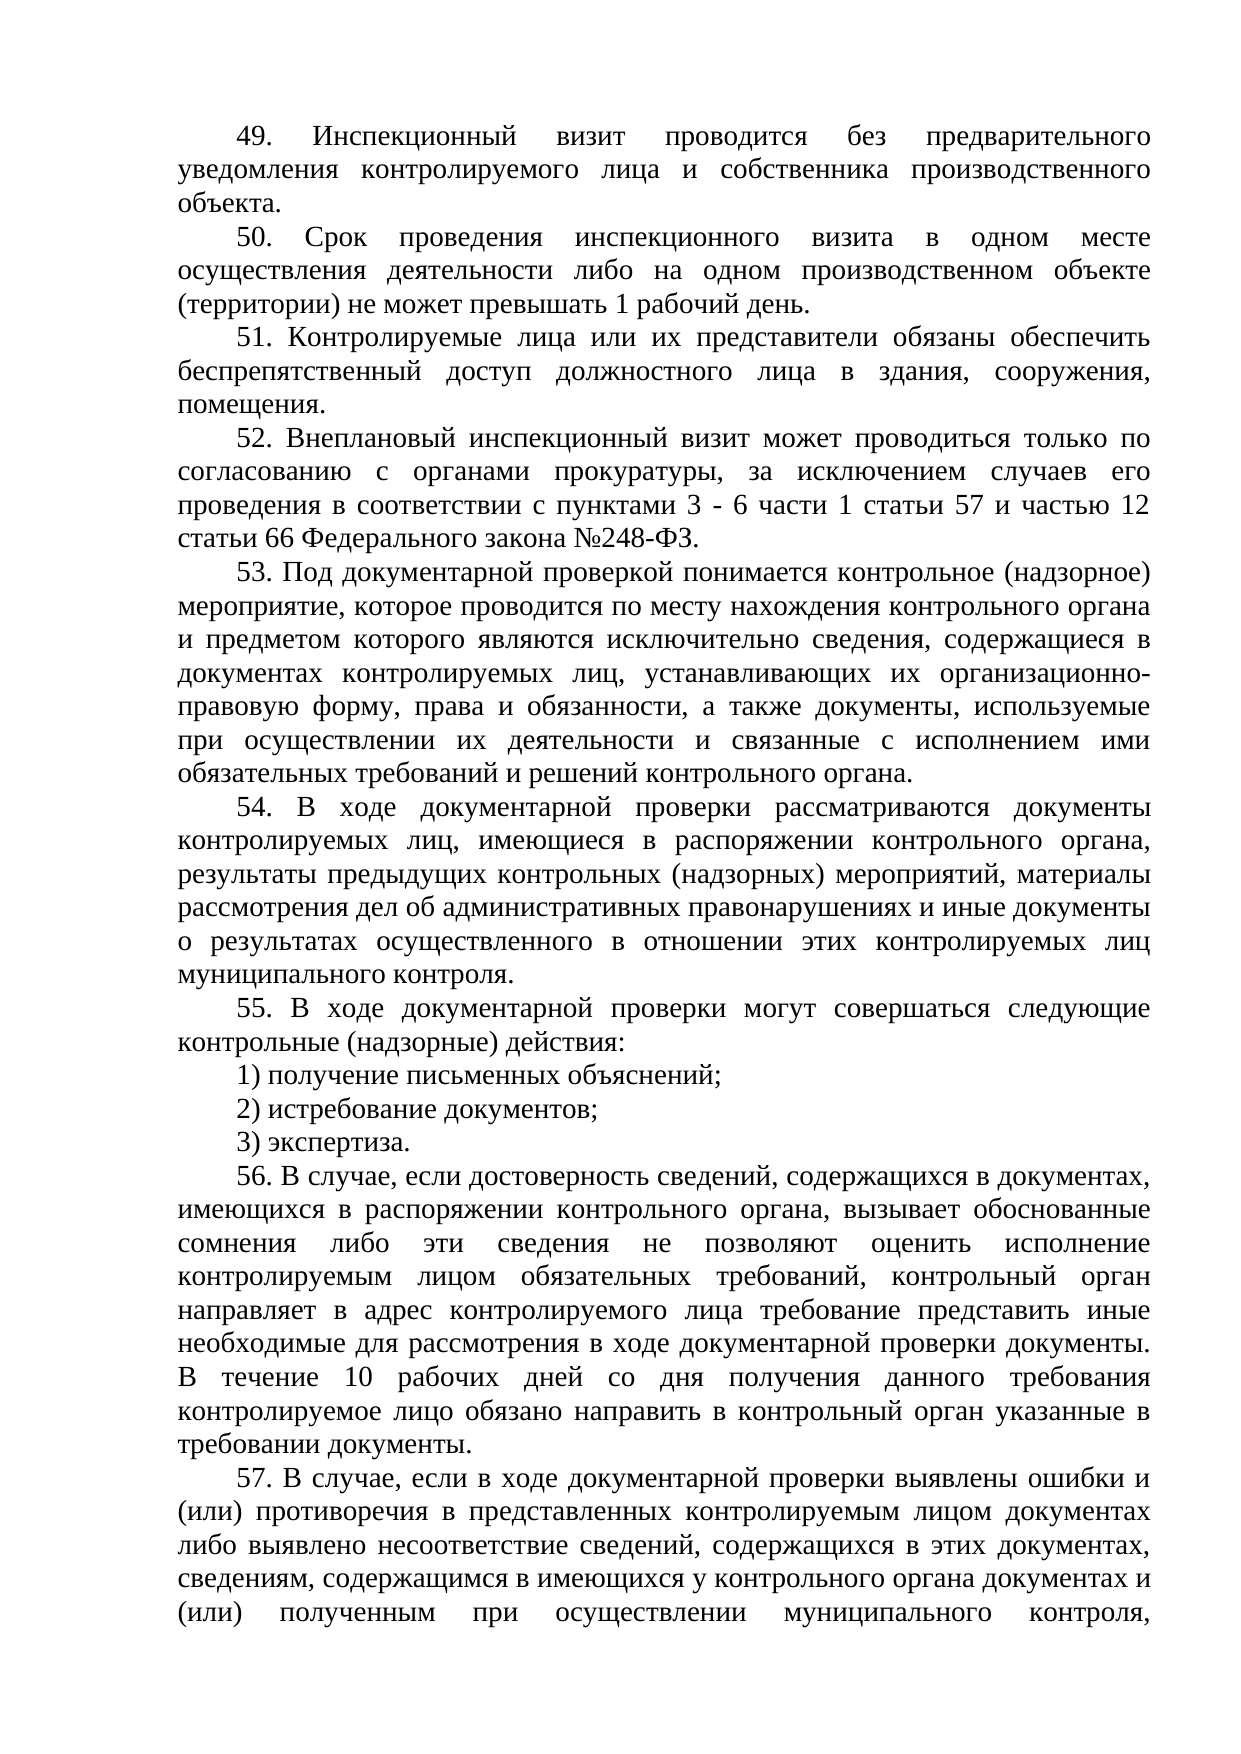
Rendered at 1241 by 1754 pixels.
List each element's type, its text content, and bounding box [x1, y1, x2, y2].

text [177, 1460, 1152, 1627]
text 2) истребование документов; [177, 1091, 1152, 1124]
text 49. Инспекционный визит проводится без предварительного уведомления контролируемого лица и собственника производственного объекта. [177, 118, 1152, 219]
text 53. Под документарной проверкой понимается контрольное (надзорное) мероприятие, которое проводится по месту нахождения контрольного органа и предметом которого являются исключительно сведения, содержащиеся в документах контролируемых лиц, устанавливающих их организационно-правовую форму, права и обязанности, а также документы, используемые при осуществлении их деятельности и связанные с исполнением ими обязательных требований и решений контрольного органа. [177, 554, 1152, 789]
text 54. В ходе документарной проверки рассматриваются документы контролируемых лиц, имеющиеся в распоряжении контрольного органа, результаты предыдущих контрольных (надзорных) мероприятий, материалы рассмотрения дел об административных правонарушениях и иные документы о результатах осуществленного в отношении этих контролируемых лиц муниципального контроля. [177, 789, 1152, 990]
text 3) экспертиза. [177, 1124, 1152, 1158]
text 50. Срок проведения инспекционного визита в одном месте осуществления деятельности либо на одном производственном объекте (территории) не может превышать 1 рабочий день. [177, 219, 1152, 319]
text 52. Внеплановый инспекционный визит может проводиться только по согласованию с органами прокуратуры, за исключением случаев его проведения в соответствии с пунктами 3 - 6 части 1 статьи 57 и частью 12 статьи 66 Федерального закона №248-ФЗ. [177, 420, 1152, 554]
text 1) получение письменных объяснений; [177, 1057, 1152, 1091]
text 51. Контролируемые лица или их представители обязаны обеспечить беспрепятственный доступ должностного лица в здания, сооружения, помещения. [177, 319, 1152, 420]
text 56. В случае, если достоверность сведений, содержащихся в документах, имеющихся в распоряжении контрольного органа, вызывает обоснованные сомнения либо эти сведения не позволяют оценить исполнение контролируемым лицом обязательных требований, контрольный орган направляет в адрес контролируемого лица требование представить иные необходимые для рассмотрения в ходе документарной проверки документы. В течение 10 рабочих дней со дня получения данного требования контролируемое лицо обязано направить в контрольный орган указанные в требовании документы. [177, 1158, 1152, 1460]
text 55. В ходе документарной проверки могут совершаться следующие контрольные (надзорные) действия: [177, 990, 1152, 1057]
